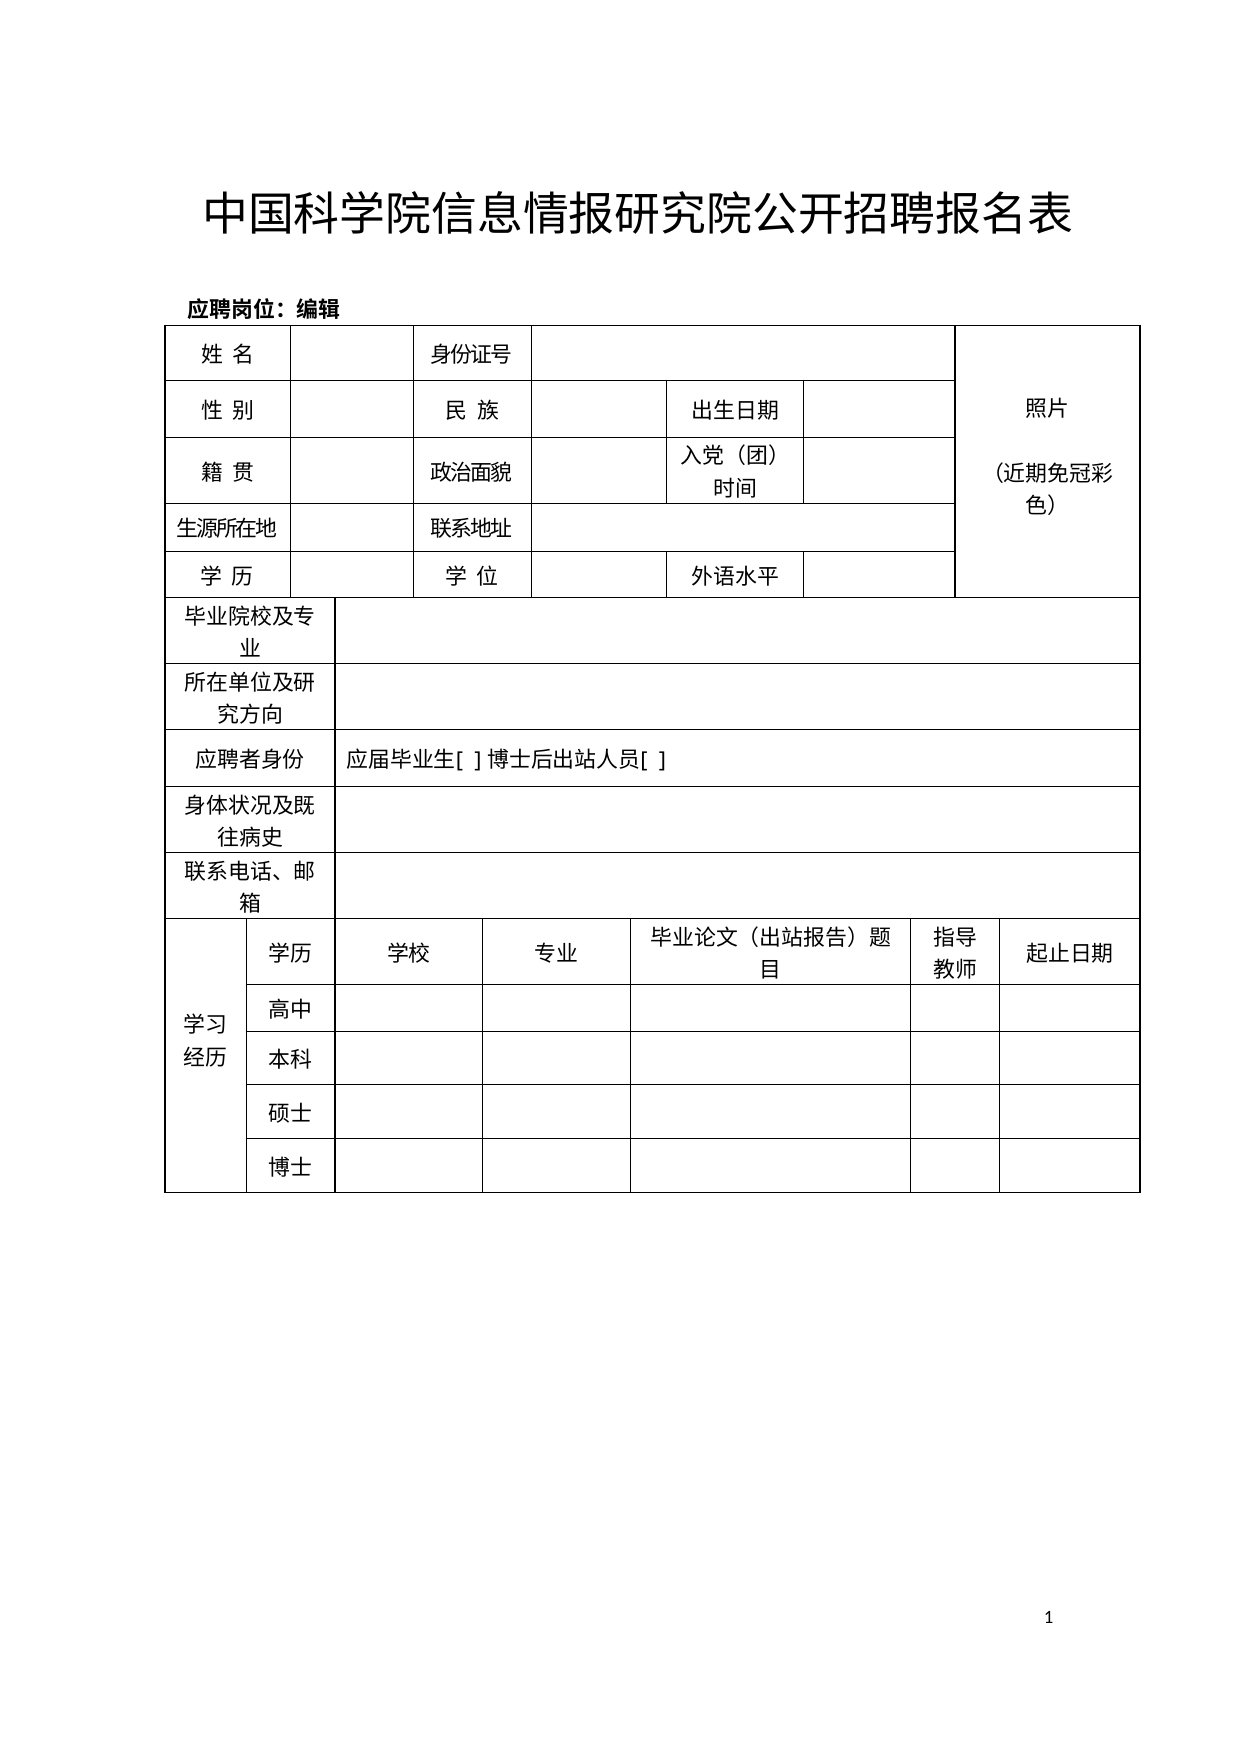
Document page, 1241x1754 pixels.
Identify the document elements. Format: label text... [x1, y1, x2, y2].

table_cell [336, 853, 1139, 918]
table_cell 指导 教师 [911, 919, 999, 984]
table_header 姓 名 [166, 326, 290, 379]
table_cell [483, 1085, 630, 1138]
table_cell [336, 664, 1139, 729]
table_cell 硕士 [247, 1085, 334, 1138]
table_header [291, 326, 413, 379]
table_cell 所在单位及研究方向 [166, 664, 334, 729]
table_cell [911, 1139, 999, 1192]
table_cell [631, 1032, 910, 1084]
table_cell [911, 985, 999, 1031]
table_cell [1000, 1085, 1139, 1138]
table_cell 高中 [247, 985, 334, 1031]
table_cell 应届毕业生[ ] 博士后出站人员[ ] [336, 730, 1139, 786]
table_cell [336, 598, 1139, 663]
table_cell [483, 985, 630, 1031]
table_cell 本科 [247, 1032, 334, 1084]
table_header [532, 326, 954, 379]
table_cell [336, 985, 482, 1031]
table_cell [532, 438, 666, 503]
table_cell [291, 552, 413, 597]
table_cell 出生日期 [667, 381, 803, 437]
table_cell 学 位 [414, 552, 531, 597]
table_cell [631, 1139, 910, 1192]
table_cell [291, 438, 413, 503]
table_cell 学习 经历 [166, 919, 246, 1192]
table_cell 联系电话、邮箱 [166, 853, 334, 918]
table_cell 生源所在地 [166, 504, 290, 551]
table_header 身份证号 [414, 326, 531, 379]
table_cell 民 族 [414, 381, 531, 437]
table_cell [911, 1085, 999, 1138]
table_cell [804, 438, 954, 503]
table_cell [911, 1032, 999, 1084]
table_cell 起止日期 [1000, 919, 1139, 984]
table_cell [1000, 985, 1139, 1031]
table_cell [336, 1139, 482, 1192]
table_cell [804, 381, 954, 437]
table_cell 入党（团）时间 [667, 438, 803, 503]
table_cell [336, 787, 1139, 852]
table_cell 籍 贯 [166, 438, 290, 503]
table_cell [291, 504, 413, 551]
table_cell [483, 1139, 630, 1192]
table_cell 专业 [483, 919, 630, 984]
text 应聘岗位：编辑 [187, 292, 1053, 324]
table_cell 政治面貌 [414, 438, 531, 503]
table_cell [336, 1032, 482, 1084]
table_cell [532, 504, 954, 551]
table_cell [1000, 1139, 1139, 1192]
table_cell [291, 381, 413, 437]
table_cell 学历 [247, 919, 334, 984]
text 中国科学院信息情报研究院公开招聘报名表 [187, 162, 1088, 259]
table_cell 毕业院校及专业 [166, 598, 334, 663]
table_cell [1000, 1032, 1139, 1084]
table_cell [483, 1032, 630, 1084]
table_cell 博士 [247, 1139, 334, 1192]
table_cell 联系地址 [414, 504, 531, 551]
table_header 照片 （近期免冠彩色） [956, 326, 1139, 597]
table_cell 性 别 [166, 381, 290, 437]
table_cell [336, 1085, 482, 1138]
table_cell 毕业论文（出站报告）题目 [631, 919, 910, 984]
table_cell 应聘者身份 [166, 730, 334, 786]
table_cell 学 历 [166, 552, 290, 597]
table_cell 外语水平 [667, 552, 803, 597]
table_cell [804, 552, 954, 597]
table_cell 学校 [336, 919, 482, 984]
table_cell [532, 552, 666, 597]
table_cell [631, 985, 910, 1031]
table_cell 身体状况及既往病史 [166, 787, 334, 852]
table_cell [631, 1085, 910, 1138]
table_cell [532, 381, 666, 437]
